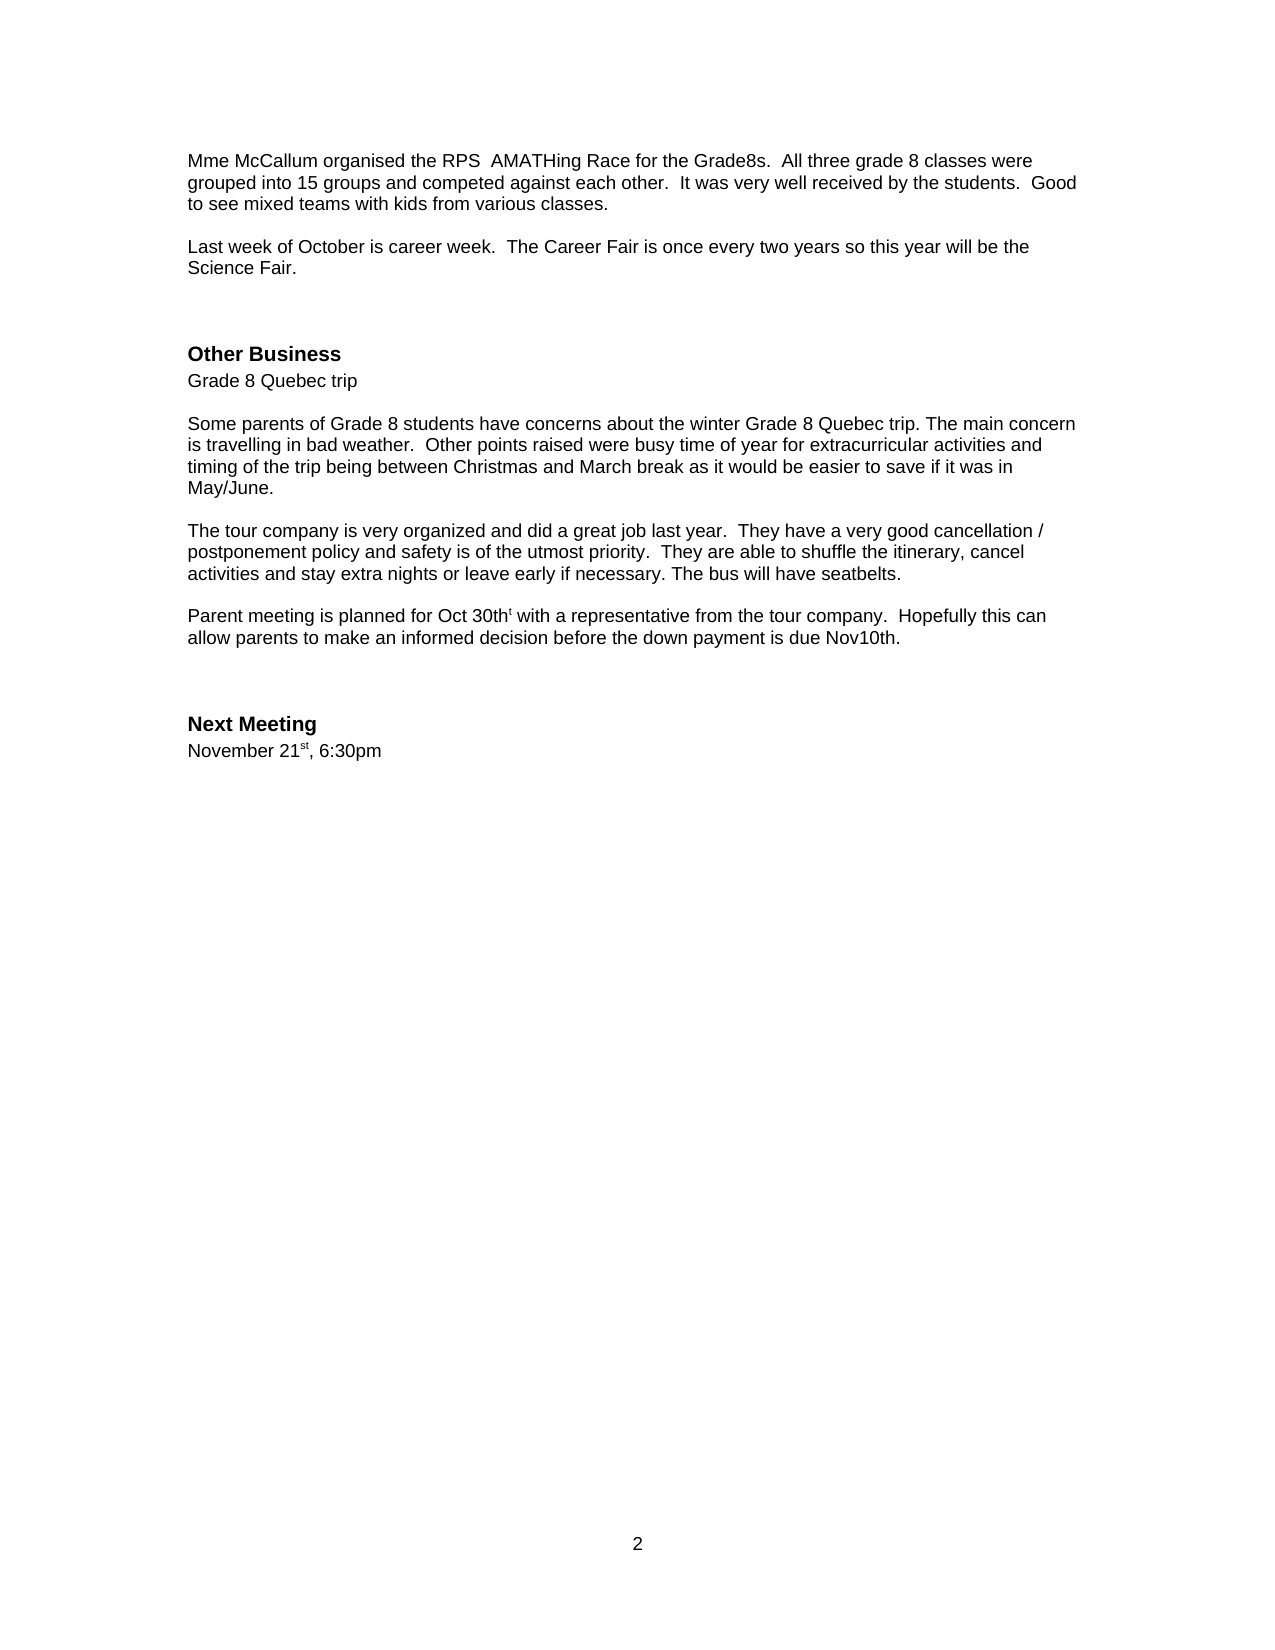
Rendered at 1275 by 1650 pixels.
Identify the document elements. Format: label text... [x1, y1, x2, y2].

text The tour company is very organized and did a great job last year. They have a very good cancellation / postponement policy and safety is of the utmost priority. They are able to shuffle the itinerary, cancel activities and stay extra nights or leave early if necessary. The bus will have seatbelts. [187, 519, 1087, 584]
text Some parents of Grade 8 students have concerns about the winter Grade 8 Quebec trip. The main concern is travelling in bad weather. Other points raised were busy time of year for extracurricular activities and timing of the trip being between Christmas and March break as it would be easier to save if it was in May/June. [187, 412, 1087, 499]
text Parent meeting is planned for Oct 30tht with a representative from the tour company. Hopefully this can allow parents to make an informed decision before the down payment is due Nov10th. [187, 605, 1087, 648]
text Grade 8 Quebec trip [187, 370, 1087, 392]
text November 21st, 6:30pm [187, 739, 1087, 761]
subtitle Next Meeting [187, 711, 1087, 735]
text Last week of October is career week. The Career Fair is once every two years so this year will be the Science Fair. [187, 236, 1087, 279]
text Mme McCallum organised the RPS AMATHing Race for the Grade8s. All three grade 8 classes were grouped into 15 groups and competed against each other. It was very well received by the students. Good to see mixed teams with kids from various classes. [187, 150, 1087, 215]
subtitle Other Business [187, 342, 1087, 366]
